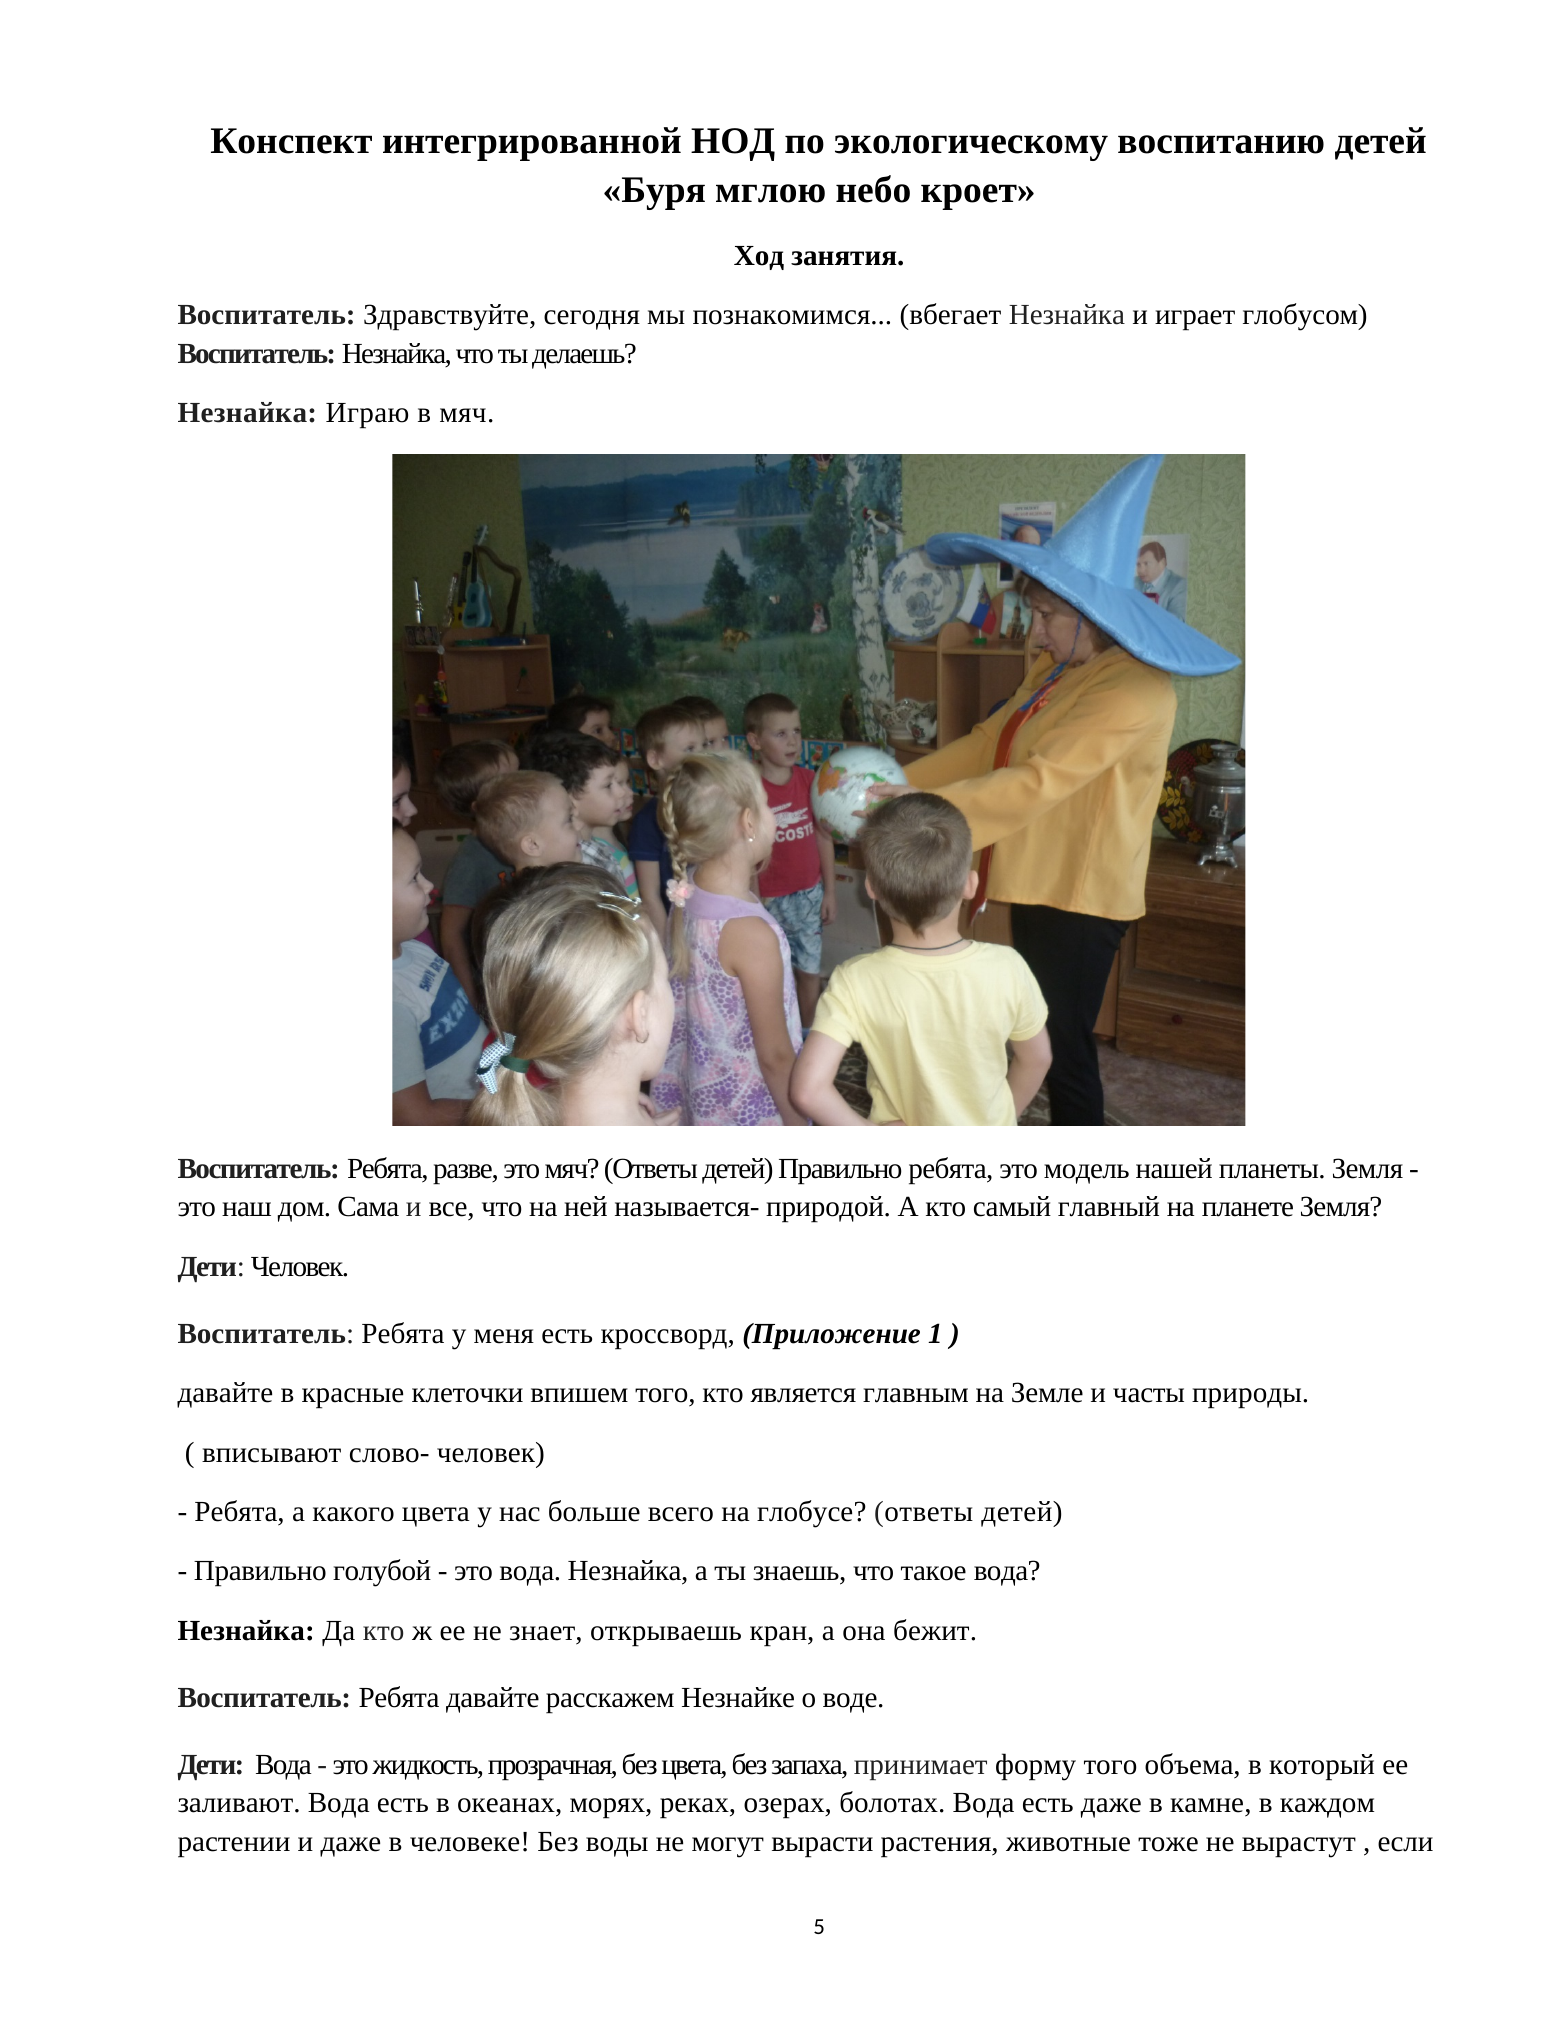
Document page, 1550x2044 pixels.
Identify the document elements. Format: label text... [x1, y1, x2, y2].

text Незнайка: Да кто ж ее не знает, открываешь кран, а она бежит. [177, 1613, 1461, 1646]
text давайте в красные клеточки впишем того, кто является главным на Земле и часты природы. [177, 1375, 1461, 1409]
text ( вписывают слово- человек) [177, 1435, 1461, 1468]
picture [392, 454, 1246, 1126]
text - Ребята, а какого цвета у нас больше всего на глобусе? (ответы детей) [177, 1494, 1461, 1528]
text Воспитатель: Ребята, разве, это мяч? (Ответы детей) Правильно ребята, это модель нашей планеты. Земля - это наш дом. Сама и все, что на ней называется- природой. А кто самый главный на планете Земля? [177, 1151, 1461, 1223]
text Конспект интегрированной НОД по экологическому воспитанию детей «Буря мглою небо кроет» [177, 118, 1461, 211]
text Воспитатель: Здравствуйте, сегодня мы познакомимся... (вбегает Незнайка и играет глобусом) Воспитатель: Незнайка, что ты делаешь? [177, 297, 1461, 369]
text Воспитатель: Ребята у меня есть кроссворд, (Приложение 1 ) [177, 1316, 1461, 1349]
text Дети: Человек. [177, 1249, 1461, 1282]
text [177, 1747, 1461, 1858]
text Ход занятия. [177, 238, 1461, 272]
text Незнайка: Играю в мяч. [177, 395, 1461, 429]
text - Правильно голубой - это вода. Незнайка, а ты знаешь, что такое вода? [177, 1553, 1461, 1587]
text Воспитатель: Ребята давайте расскажем Незнайке о воде. [177, 1680, 1461, 1713]
